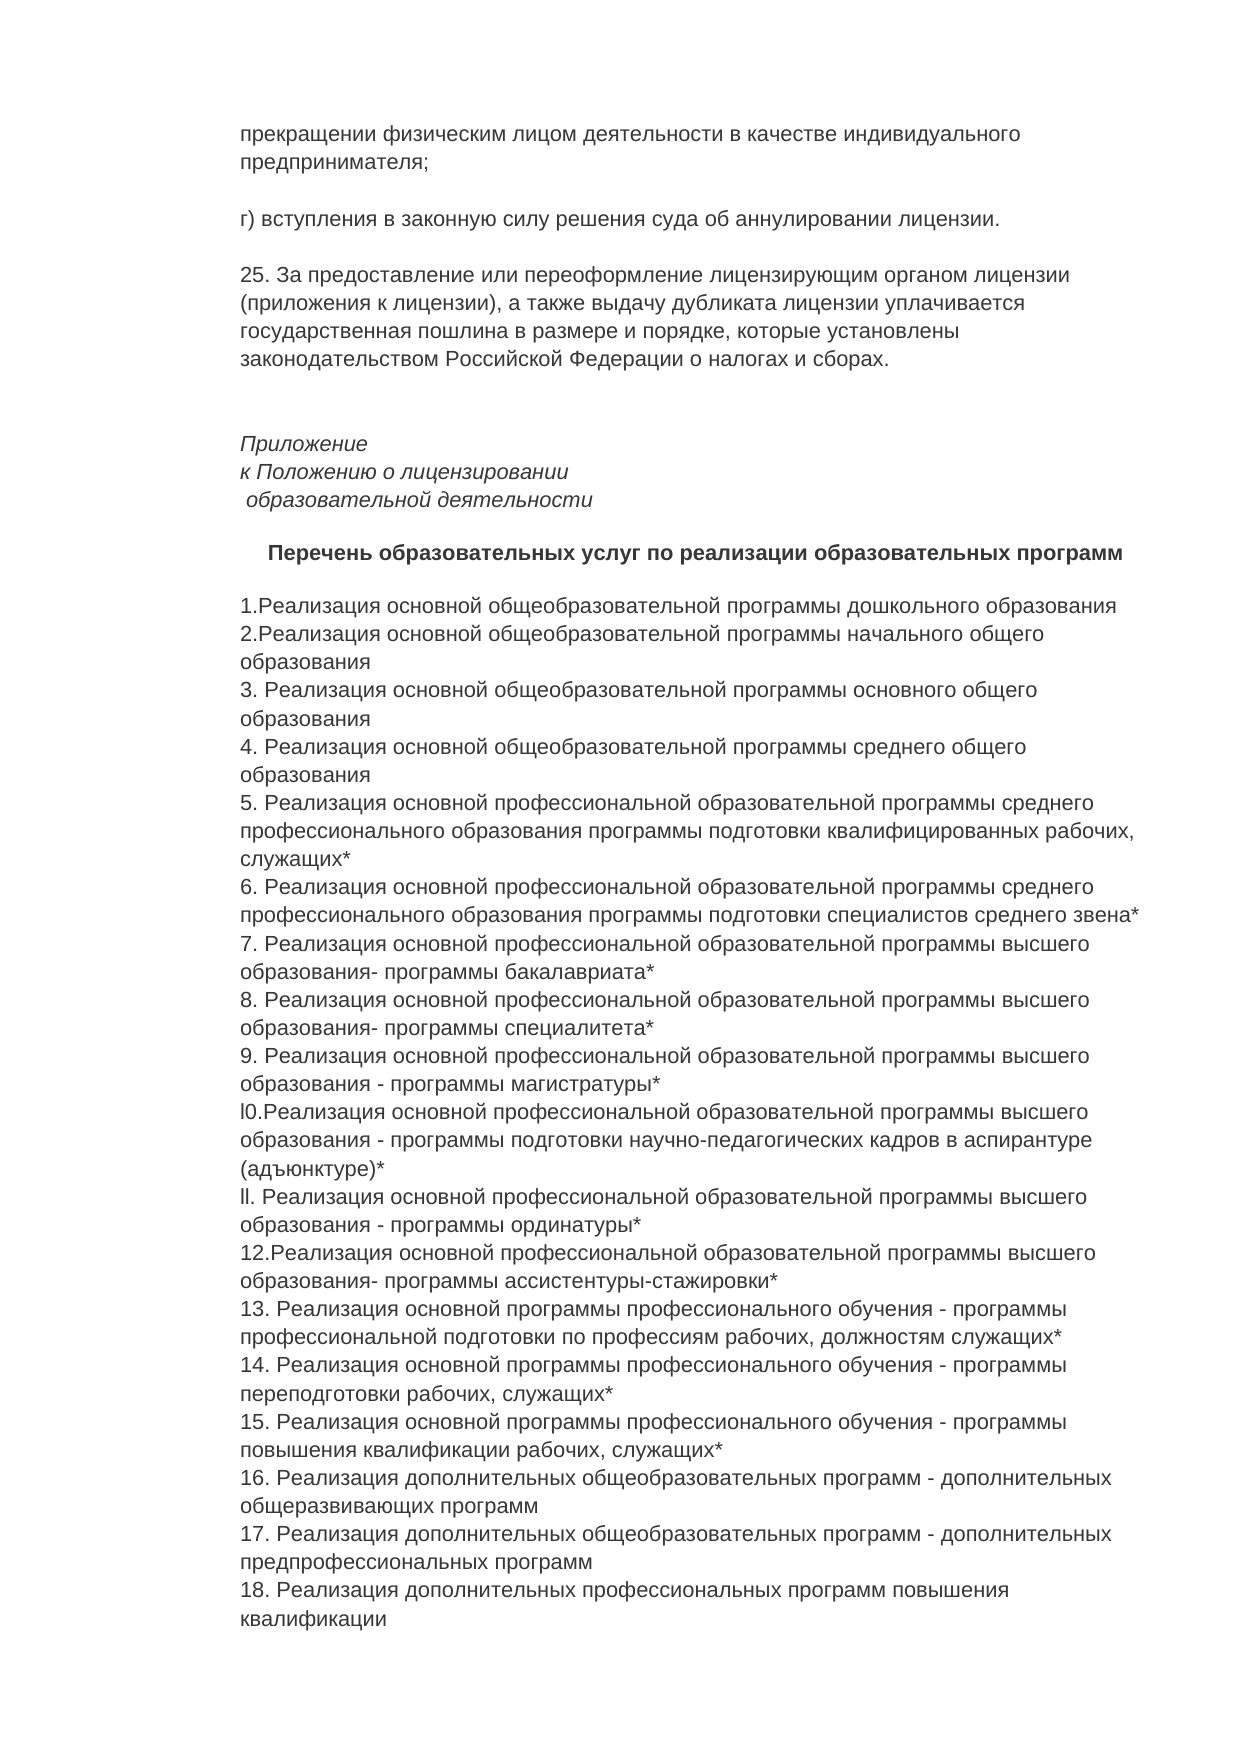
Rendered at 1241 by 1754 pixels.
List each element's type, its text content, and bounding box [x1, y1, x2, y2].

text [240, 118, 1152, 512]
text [240, 590, 1152, 1631]
text Перечень образовательных услуг по реализации образовательных программ [240, 537, 1152, 565]
